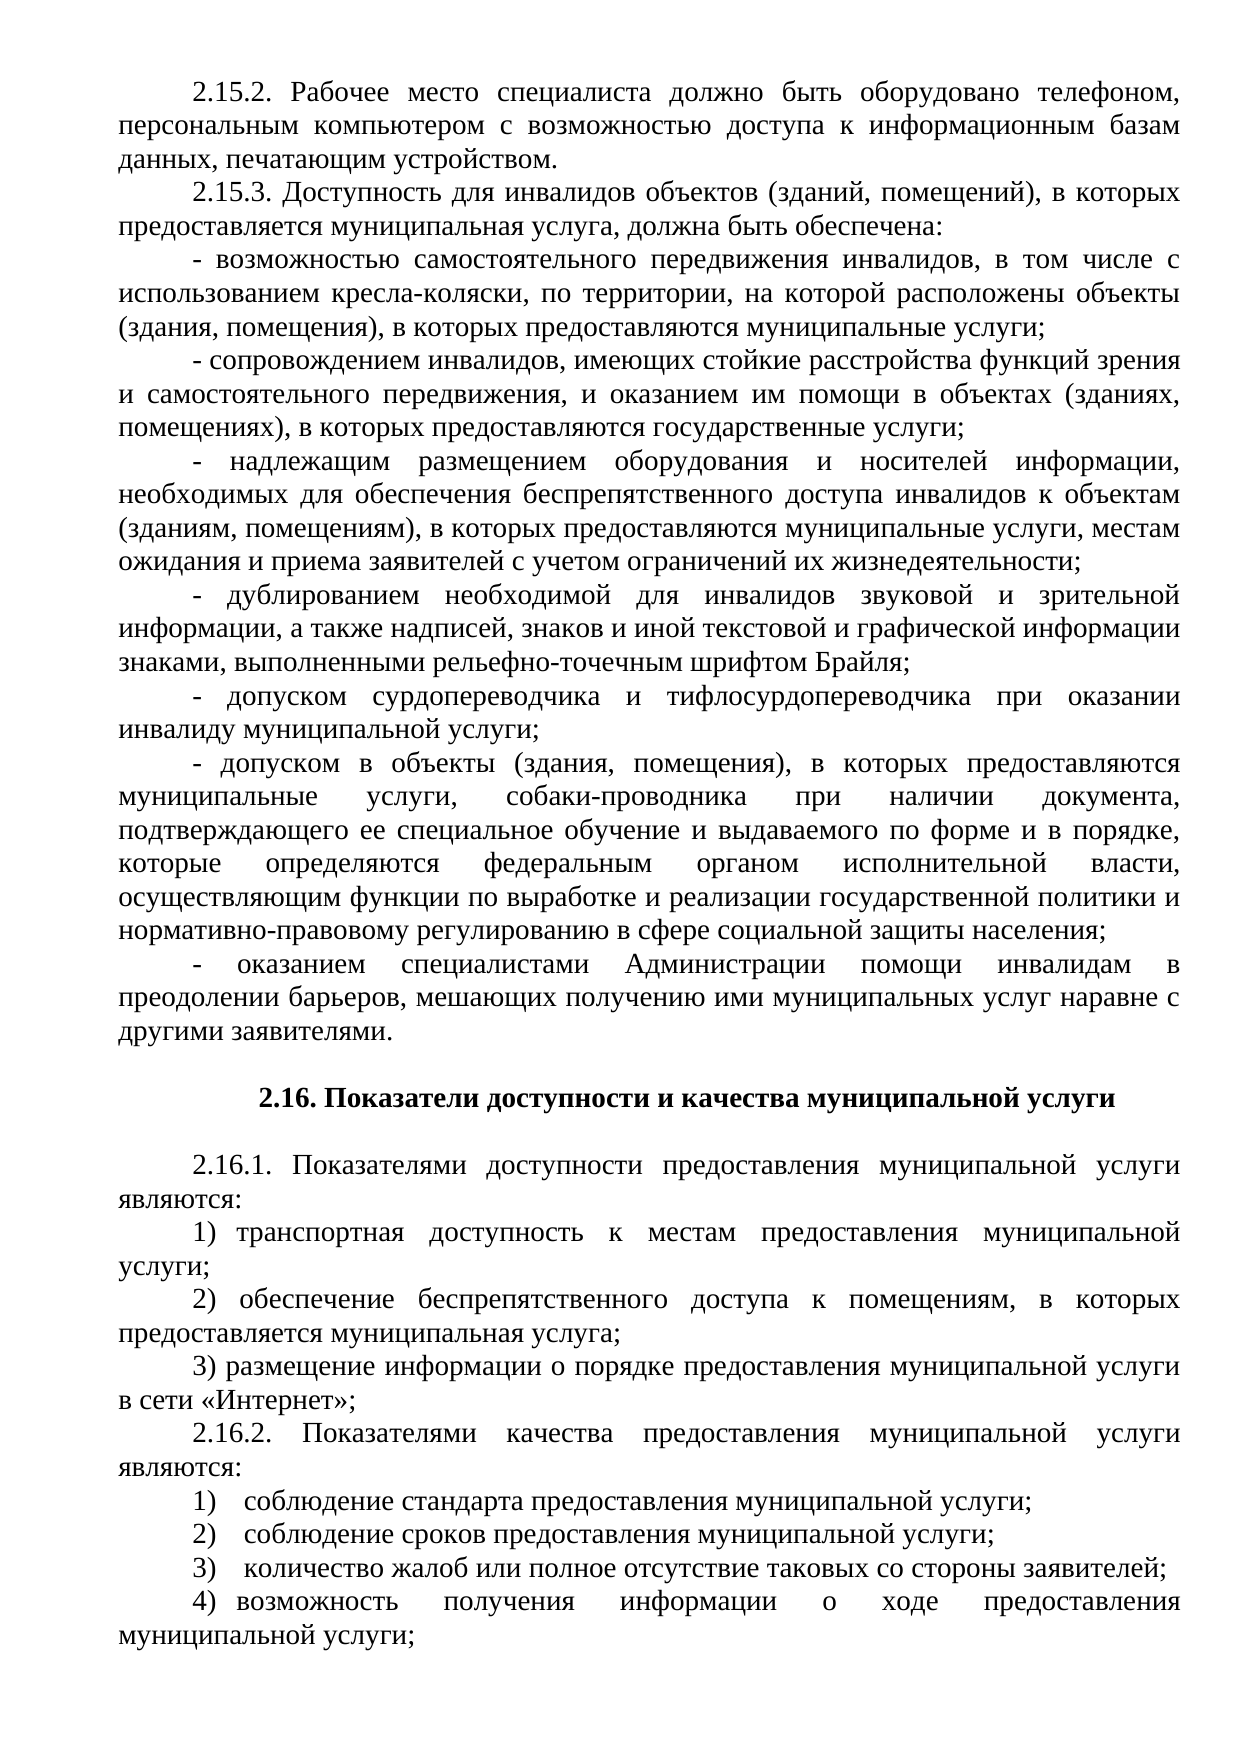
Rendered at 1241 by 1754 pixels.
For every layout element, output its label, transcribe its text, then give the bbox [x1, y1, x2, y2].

text - оказанием специалистами Администрации помощи инвалидам в преодолении барьеров, мешающих получению ими муниципальных услуг наравне с другими заявителями. [118, 946, 1181, 1047]
text - возможностью самостоятельного передвижения инвалидов, в том числе с использованием кресла-коляски, по территории, на которой расположены объекты (здания, помещения), в которых предоставляются муниципальные услуги; [118, 242, 1181, 342]
text - надлежащим размещением оборудования и носителей информации, необходимых для обеспечения беспрепятственного доступа инвалидов к объектам (зданиям, помещениям), в которых предоставляются муниципальные услуги, местам ожидания и приема заявителей с учетом ограничений их жизнедеятельности; [118, 443, 1181, 577]
text 2) обеспечение беспрепятственного доступа к помещениям, в которых предоставляется муниципальная услуга; [118, 1281, 1181, 1348]
list транспортная доступность к местам предоставления муниципальной услуги; [118, 1214, 1181, 1281]
text 2.15.3. Доступность для инвалидов объектов (зданий, помещений), в которых предоставляется муниципальная услуга, должна быть обеспечена: [118, 174, 1181, 242]
text 3) размещение информации о порядке предоставления муниципальной услуги в сети «Интернет»; [118, 1348, 1181, 1416]
text - дублированием необходимой для инвалидов звуковой и зрительной информации, а также надписей, знаков и иной текстовой и графической информации знаками, выполненными рельефно-точечным шрифтом Брайля; [118, 577, 1181, 678]
list количество жалоб или полное отсутствие таковых со стороны заявителей; [118, 1550, 1181, 1583]
list соблюдение стандарта предоставления муниципальной услуги; [118, 1483, 1181, 1516]
text - допуском сурдопереводчика и тифлосурдопереводчика при оказании инвалиду муниципальной услуги; [118, 678, 1181, 745]
text - допуском в объекты (здания, помещения), в которых предоставляются муниципальные услуги, собаки-проводника при наличии документа, подтверждающего ее специальное обучение и выдаваемого по форме и в порядке, которые определяются федеральным органом исполнительной власти, осуществляющим функции по выработке и реализации государственной политики и нормативно-правовому регулированию в сфере социальной защиты населения; [118, 745, 1181, 946]
text 2.15.2. Рабочее место специалиста должно быть оборудовано телефоном, персональным компьютером с возможностью доступа к информационным базам данных, печатающим устройством. [118, 74, 1181, 174]
text - сопровождением инвалидов, имеющих стойкие расстройства функций зрения и самостоятельного передвижения, и оказанием им помощи в объектах (зданиях, помещениях), в которых предоставляются государственные услуги; [118, 342, 1181, 443]
text 2.16.1. Показателями доступности предоставления муниципальной услуги являются: [118, 1147, 1181, 1214]
text 2.16. Показатели доступности и качества муниципальной услуги [118, 1080, 1181, 1114]
list соблюдение сроков предоставления муниципальной услуги; [118, 1516, 1181, 1550]
text 2.16.2. Показателями качества предоставления муниципальной услуги являются: [118, 1416, 1181, 1483]
list возможность получения информации о ходе предоставления муниципальной услуги; [118, 1583, 1181, 1650]
